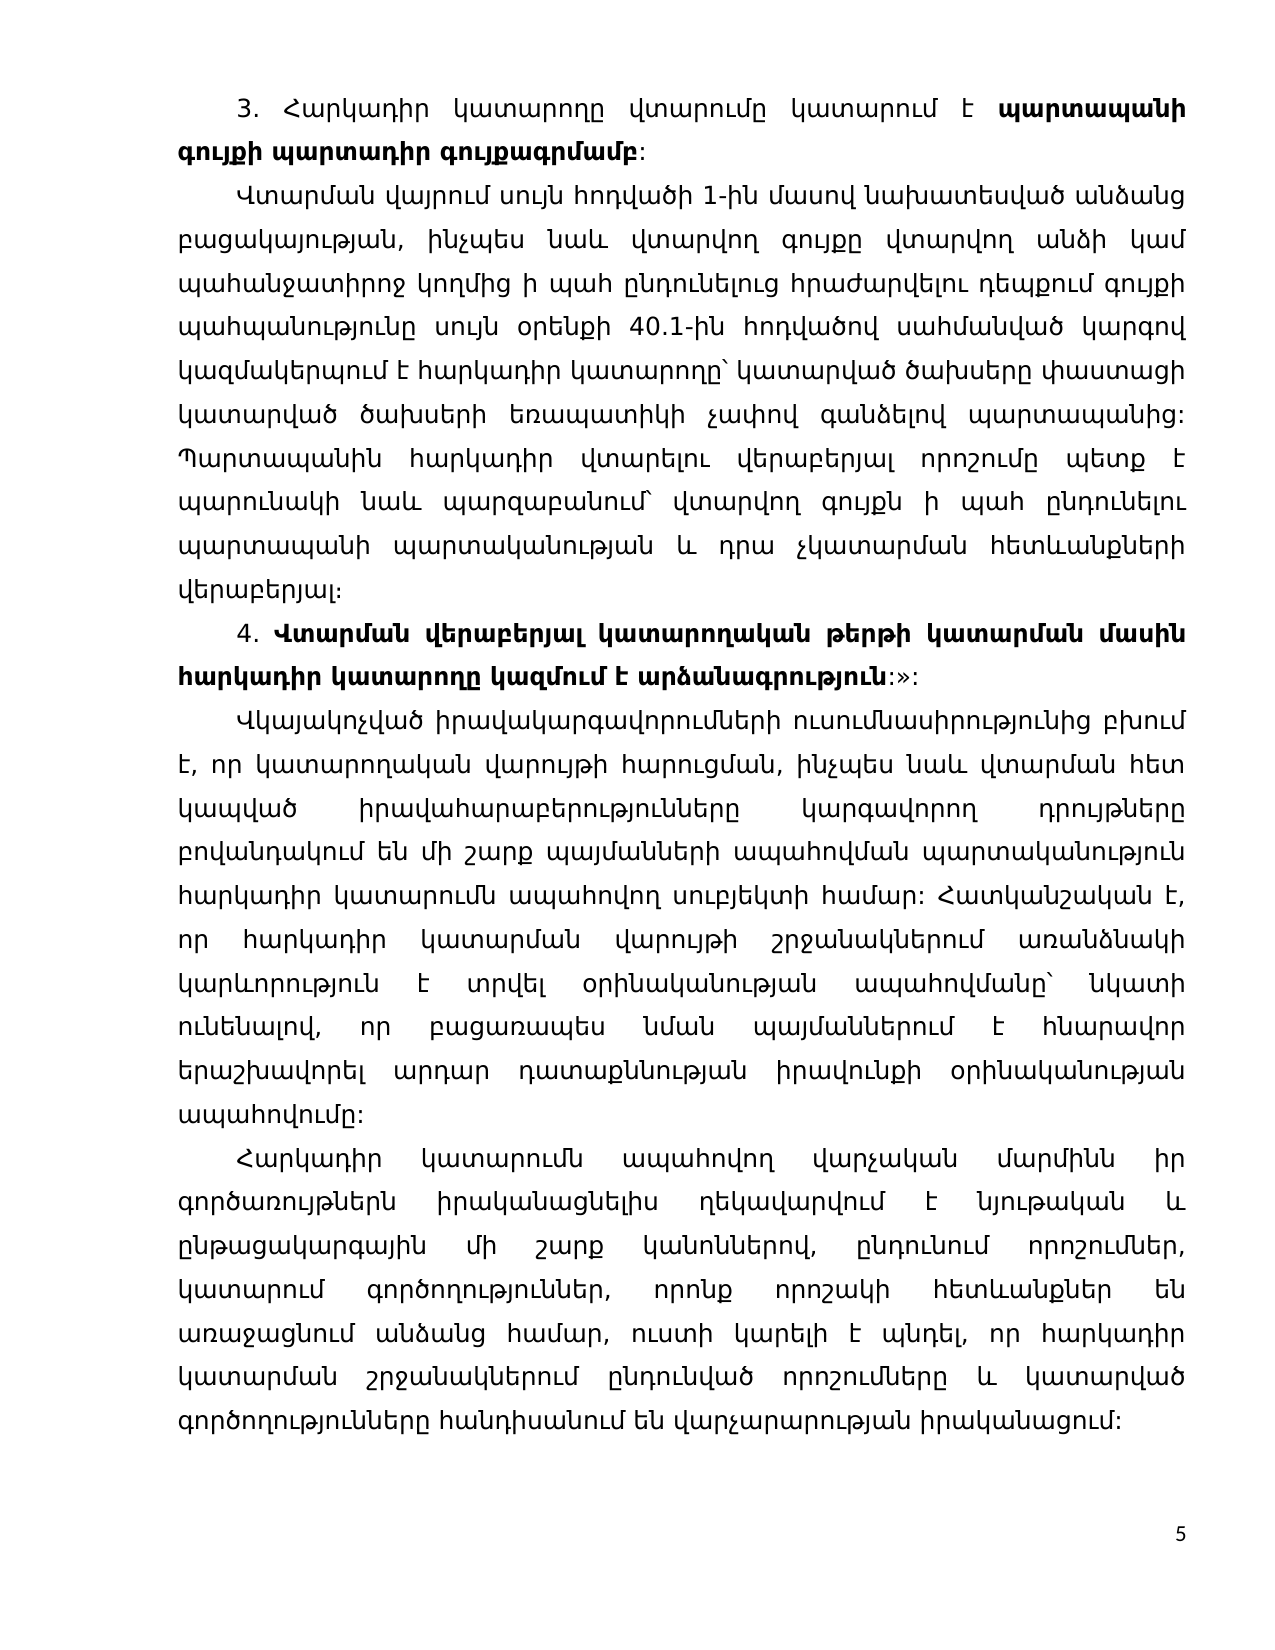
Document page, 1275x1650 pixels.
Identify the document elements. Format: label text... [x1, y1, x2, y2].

text 4. Վտարման վերաբերյալ կատարողական թերթի կատարման մասին հարկադիր կատարողը կազմում է արձանագրություն:»: [177, 619, 1186, 692]
text Վկայակոչված իրավակարգավորումների ուսումնասիրությունից բխում է, որ կատարողական վարույթի հարուցման, ինչպես նաև վտարման հետ կապված իրավահարաբերությունները կարգավորող դրույթները բովանդակում են մի շարք պայմանների ապահովման պարտականություն հարկադիր կատարումն ապահովող սուբյեկտի համար: Հատկանշական է, որ հարկադիր կատարման վարույթի շրջանակներում առանձնակի կարևորություն է տրվել օրինականության ապահովմանը՝ նկատի ունենալով, որ բացառապես նման պայմաններում է հնարավոր երաշխավորել արդար դատաքննության իրավունքի օրինականության ապահովումը: [177, 706, 1186, 1129]
text Հարկադիր կատարումն ապահովող վարչական մարմինն իր գործառույթներն իրականացնելիս ղեկավարվում է նյութական և ընթացակարգային մի շարք կանոններով, ընդունում որոշումներ, կատարում գործողություններ, որոնք որոշակի հետևանքներ են առաջացնում անձանց համար, ուստի կարելի է պնդել, որ հարկադիր կատարման շրջանակներում ընդունված որոշումները և կատարված գործողությունները հանդիսանում են վարչարարության իրականացում: [177, 1144, 1186, 1435]
text Վտարման վայրում սույն հոդվածի 1-ին մասով նախատեսված անձանց բացակայության, ինչպես նաև վտարվող գույքը վտարվող անձի կամ պահանջատիրոջ կողմից ի պահ ընդունելուց հրաժարվելու դեպքում գույքի պահպանությունը սույն օրենքի 40.1-ին հոդվածով սահմանված կարգով կազմակերպում է հարկադիր կատարողը՝ կատարված ծախսերը փաստացի կատարված ծախսերի եռապատիկի չափով գանձելով պարտապանից: Պարտապանին հարկադիր վտարելու վերաբերյալ որոշումը պետք է պարունակի նաև պարզաբանում՝ վտարվող գույքն ի պահ ընդունելու պարտապանի պարտականության և դրա չկատարման հետևանքների վերաբերյալ։ [177, 181, 1186, 604]
text 3. Հարկադիր կատարողը վտարումը կատարում է պարտապանի գույքի պարտադիր գույքագրմամբ: [177, 94, 1186, 167]
